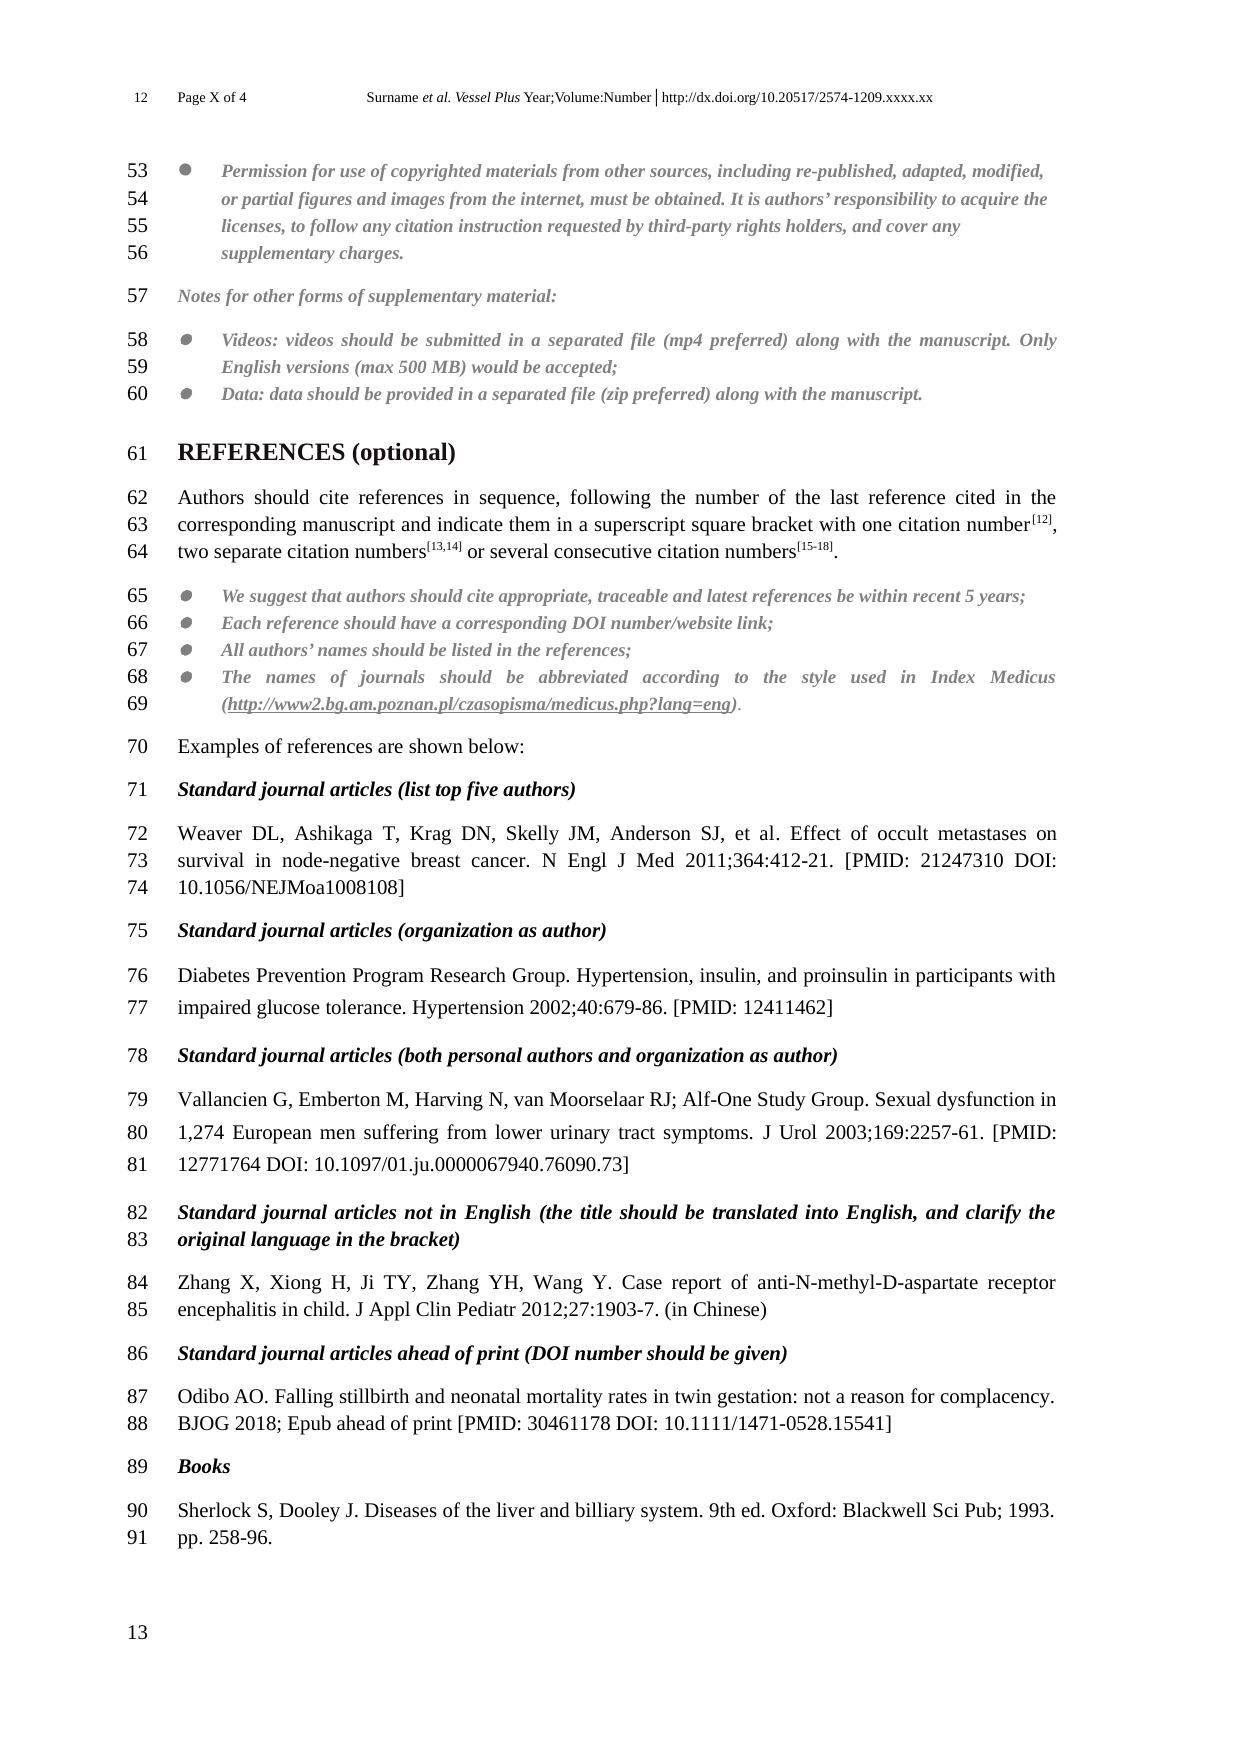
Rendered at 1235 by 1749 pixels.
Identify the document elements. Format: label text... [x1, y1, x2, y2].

list Data: data should be provided in a separated file (zip preferred) along with the manuscript. [177, 377, 1057, 404]
list Permission for use of copyrighted materials from other sources, including re-published, adapted, modified, or partial figures and images from the internet, must be obtained. It is authors’ responsibility to acquire the licenses, to follow any citation instruction requested by third-party rights holders, and cover any supplementary charges. [177, 155, 1057, 263]
text Books [177, 1451, 1057, 1478]
text Standard journal articles not in English (the title should be translated into English, and clarify the original language in the bracket) [177, 1197, 1057, 1251]
text Vallancien G, Emberton M, Harving N, van Moorselaar RJ; Alf-One Study Group. Sexual dysfunction in 1,274 European men suffering from lower urinary tract symptoms. J Urol 2003;169:2257-61. [PMID: 12771764 DOI: 10.1097/01.ju.0000067940.76090.73] [177, 1083, 1057, 1181]
text Standard journal articles (both personal authors and organization as author) [177, 1040, 1057, 1067]
text Standard journal articles ahead of print (DOI number should be given) [177, 1338, 1057, 1365]
text Weaver DL, Ashikaga T, Krag DN, Skelly JM, Anderson SJ, et al. Effect of occult metastases on survival in node-negative breast cancer. N Engl J Med 2011;364:412-21. [PMID: 21247310 DOI: 10.1056/NEJMoa1008108] [177, 818, 1057, 899]
text Examples of references are shown below: [177, 731, 1057, 758]
text Standard journal articles (list top five authors) [177, 774, 1057, 801]
list All authors’ names should be listed in the references; [177, 633, 1057, 661]
list The names of journals should be abbreviated according to the style used in Index Medicus (http://www2.bg.am.poznan.pl/czasopisma/medicus.php?lang=eng). [177, 661, 1057, 715]
text Odibo AO. Falling stillbirth and neonatal mortality rates in twin gestation: not a reason for complacency. BJOG 2018; Epub ahead of print [PMID: 30461178 DOI: 10.1111/1471-0528.15541] [177, 1381, 1057, 1435]
text Authors should cite references in sequence, following the number of the last reference cited in the corresponding manuscript and indicate them in a superscript square bracket with one citation number[12], two separate citation numbers[13,14] or several consecutive citation numbers[15-18]. [177, 482, 1057, 563]
text Standard journal articles (organization as author) [177, 915, 1057, 942]
text Zhang X, Xiong H, Ji TY, Zhang YH, Wang Y. Case report of anti-N-methyl-D-aspartate receptor encephalitis in child. J Appl Clin Pediatr 2012;27:1903-7. (in Chinese) [177, 1267, 1057, 1321]
text REFERENCES (optional) [177, 437, 1057, 466]
list Each reference should have a corresponding DOI number/website link; [177, 606, 1057, 633]
list Videos: videos should be submitted in a separated file (mp4 preferred) along with the manuscript. Only English versions (max 500 MB) would be accepted; [177, 323, 1057, 377]
text Notes for other forms of supplementary material: [177, 280, 1057, 307]
list We suggest that authors should cite appropriate, traceable and latest references be within recent 5 years; [177, 579, 1057, 606]
text Sherlock S, Dooley J. Diseases of the liver and billiary system. 9th ed. Oxford: Blackwell Sci Pub; 1993. pp. 258-96. [177, 1495, 1057, 1549]
text Diabetes Prevention Program Research Group. Hypertension, insulin, and proinsulin in participants with impaired glucose tolerance. Hypertension 2002;40:679-86. [PMID: 12411462] [177, 958, 1057, 1023]
